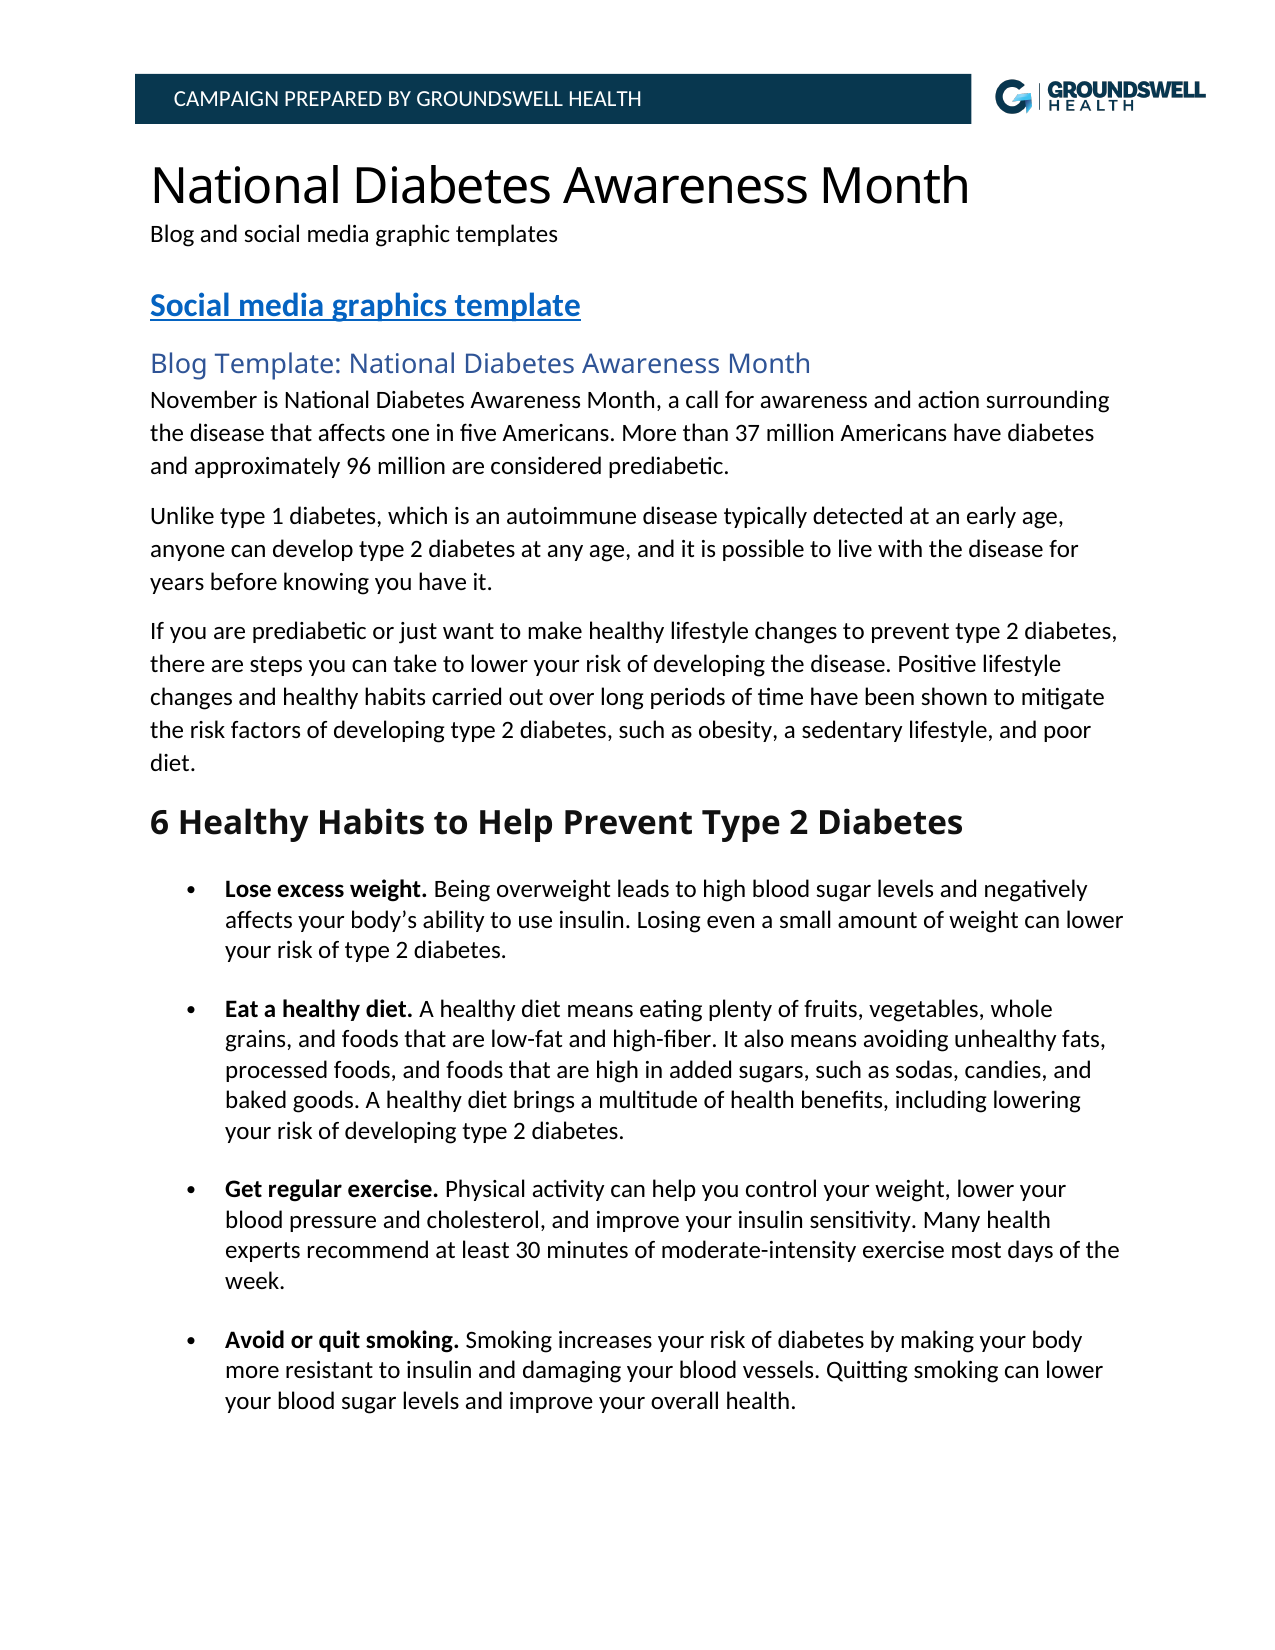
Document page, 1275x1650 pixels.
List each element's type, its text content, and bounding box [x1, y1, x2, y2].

text November is National Diabetes Awareness Month, a call for awareness and action surrounding the disease that affects one in five Americans. More than 37 million Americans have diabetes and approximately 96 million are considered prediabetic. [150, 385, 1125, 481]
subtitle Blog Template: National Diabetes Awareness Month [150, 345, 1125, 382]
text Social media graphics template [150, 284, 1125, 325]
picture [991, 72, 1214, 119]
list Eat a healthy diet. A healthy diet means eating plenty of fruits, vegetables, whole grains, and foods that are low-fat and high-fiber. It also means avoiding unhealthy fats, processed foods, and foods that are high in added sugars, such as sodas, candies, and baked goods. A healthy diet brings a multitude of health benefits, including lowering your risk of developing type 2 diabetes. [187, 993, 1125, 1174]
title National Diabetes Awareness Month [150, 150, 1125, 218]
list Get regular exercise. Physical activity can help you control your weight, lower your blood pressure and cholesterol, and improve your insulin sensitivity. Many health experts recommend at least 30 minutes of moderate-intensity exercise most days of the week. [187, 1174, 1125, 1324]
text Blog and social media graphic templates [150, 218, 1125, 249]
list Avoid or quit smoking. Smoking increases your risk of diabetes by making your body more resistant to insulin and damaging your blood vessels. Quitting smoking can lower your blood sugar levels and improve your overall health. [187, 1324, 1125, 1443]
text If you are prediabetic or just want to make healthy lifestyle changes to prevent type 2 diabetes, there are steps you can take to lower your risk of developing the disease. Positive lifestyle changes and healthy habits carried out over long periods of time have been shown to mitigate the risk factors of developing type 2 diabetes, such as obesity, a sedentary lifestyle, and poor diet. [150, 616, 1125, 778]
list Lose excess weight. Being overweight leads to high blood sugar levels and negatively affects your body’s ability to use insulin. Losing even a small amount of weight can lower your risk of type 2 diabetes. [187, 873, 1125, 993]
text Unlike type 1 diabetes, which is an autoimmune disease typically detected at an early age, anyone can develop type 2 diabetes at any age, and it is possible to live with the disease for years before knowing you have it. [150, 500, 1125, 596]
text 6 Healthy Habits to Help Prevent Type 2 Diabetes [150, 799, 1125, 844]
